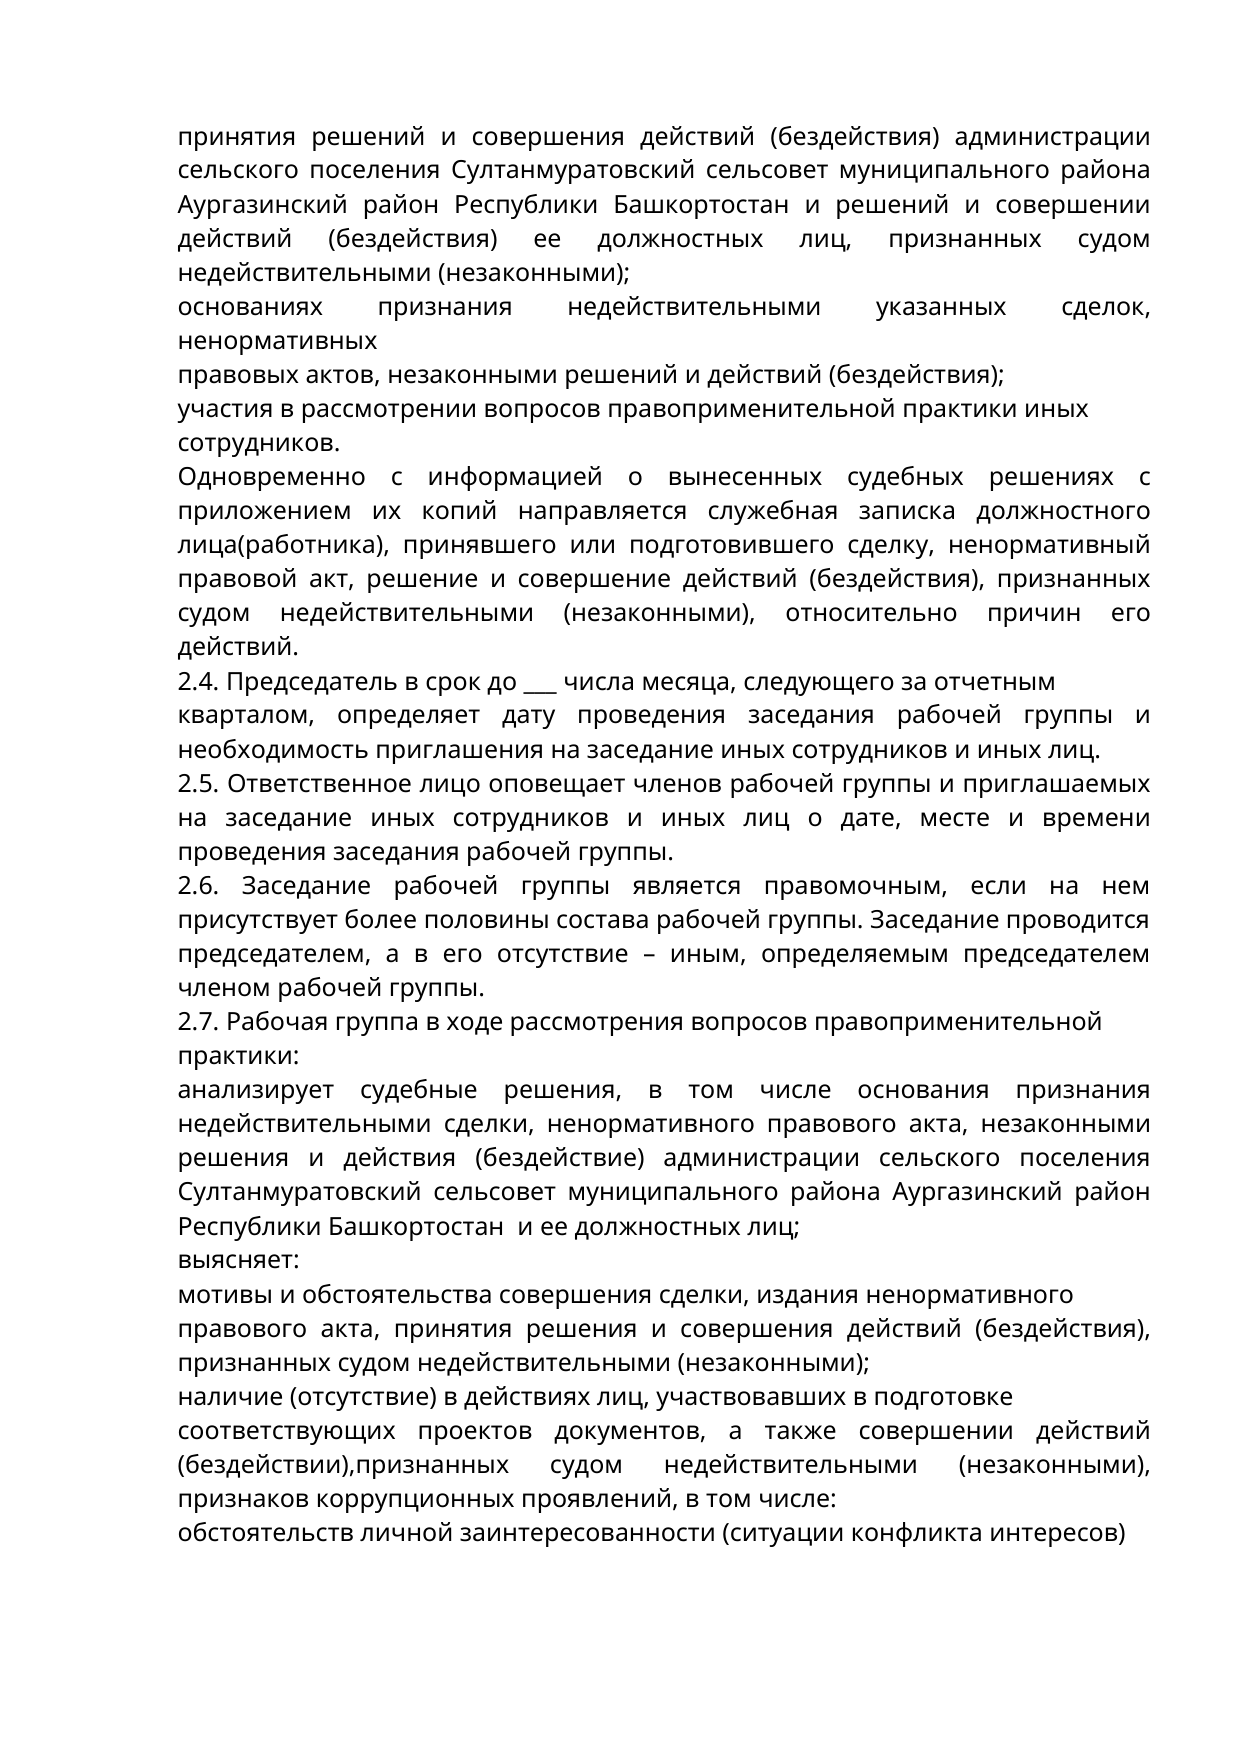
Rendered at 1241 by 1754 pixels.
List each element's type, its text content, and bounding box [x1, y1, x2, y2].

text сотрудников. [177, 425, 1152, 459]
text 2.6. Заседание рабочей группы является правомочным, если на нем присутствует более половины состава рабочей группы. Заседание проводится [177, 867, 1152, 936]
text Одновременно с информацией о вынесенных судебных решениях с приложением их копий направляется служебная записка должностного лица(работника), принявшего или подготовившего сделку, ненормативный правовой акт, решение и совершение действий (бездействия), признанных судом недействительными (незаконными), относительно причин его действий. [177, 459, 1152, 663]
text основаниях признания недействительными указанных сделок, ненормативных [177, 288, 1152, 357]
text правовых актов, незаконными решений и действий (бездействия); [177, 357, 1152, 391]
text соответствующих проектов документов, а также совершении действий (бездействии),признанных судом недействительными (незаконными), признаков коррупционных проявлений, в том числе: [177, 1412, 1152, 1515]
text председателем, а в его отсутствие – иным, определяемым председателем членом рабочей группы. [177, 936, 1152, 1004]
text выясняет: [177, 1242, 1152, 1276]
text анализирует судебные решения, в том числе основания признания недействительными сделки, ненормативного правового акта, незаконными решения и действия (бездействие) администрации сельского поселения Султанмуратовский сельсовет муниципального района Аургазинский район Республики Башкортостан и ее должностных лиц; [177, 1072, 1152, 1242]
text 2.5. Ответственное лицо оповещает членов рабочей группы и приглашаемых на заседание иных сотрудников и иных лиц о дате, месте и времени проведения заседания рабочей группы. [177, 765, 1152, 867]
text правового акта, принятия решения и совершения действий (бездействия), признанных судом недействительными (незаконными); [177, 1310, 1152, 1378]
text кварталом, определяет дату проведения заседания рабочей группы и необходимость приглашения на заседание иных сотрудников и иных лиц. [177, 697, 1152, 765]
text участия в рассмотрении вопросов правоприменительной практики иных [177, 391, 1152, 425]
text наличие (отсутствие) в действиях лиц, участвовавших в подготовке [177, 1378, 1152, 1412]
text 2.4. Председатель в срок до ___ числа месяца, следующего за отчетным [177, 663, 1152, 697]
text обстоятельств личной заинтересованности (ситуации конфликта интересов) [177, 1515, 1152, 1549]
text мотивы и обстоятельства совершения сделки, издания ненормативного [177, 1276, 1152, 1310]
text 2.7. Рабочая группа в ходе рассмотрения вопросов правоприменительной [177, 1004, 1152, 1038]
text принятия решений и совершения действий (бездействия) администрации сельского поселения Султанмуратовский сельсовет муниципального района Аургазинский район Республики Башкортостан и решений и совершении действий (бездействия) ее должностных лиц, признанных судом недействительными (незаконными); [177, 118, 1152, 288]
text практики: [177, 1038, 1152, 1072]
